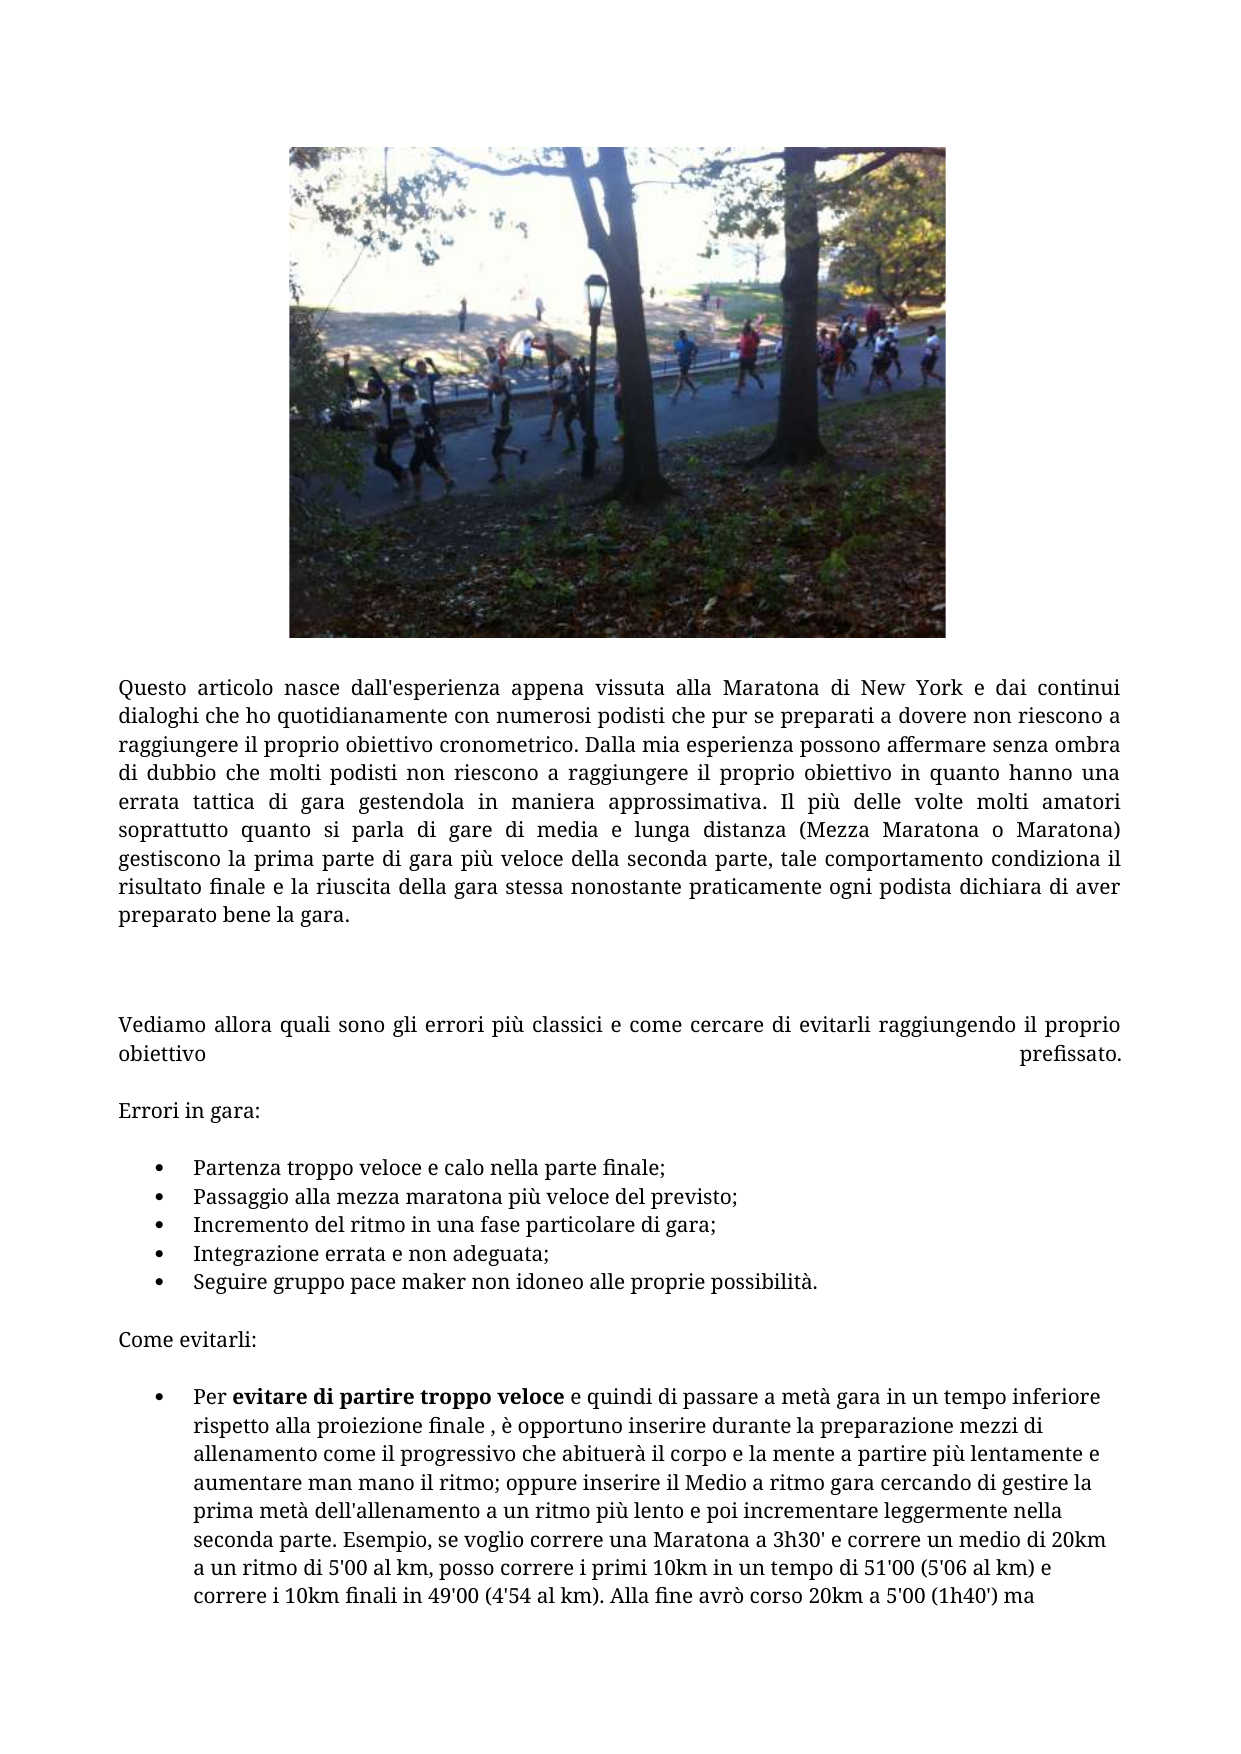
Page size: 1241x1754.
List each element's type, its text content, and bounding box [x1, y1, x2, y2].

list Seguire gruppo pace maker non idoneo alle proprie possibilità. [156, 1267, 1122, 1296]
list Integrazione errata e non adeguata; [156, 1239, 1122, 1267]
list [156, 1382, 1122, 1610]
list Partenza troppo veloce e calo nella parte finale; [156, 1153, 1122, 1182]
text Questo articolo nasce dall'esperienza appena vissuta alla Maratona di New York e dai continui dialoghi che ho quotidianamente con numerosi podisti che pur se preparati a dovere non riescono a raggiungere il proprio obiettivo cronometrico. Dalla mia esperienza possono affermare senza ombra di dubbio che molti podisti non riescono a raggiungere il proprio obiettivo in quanto hanno una errata tattica di gara gestendola in maniera approssimativa. Il più delle volte molti amatori soprattutto quanto si parla di gare di media e lunga distanza (Mezza Maratona o Maratona) gestiscono la prima parte di gara più veloce della seconda parte, tale comportamento condiziona il risultato finale e la riuscita della gara stessa nonostante praticamente ogni podista dichiara di aver preparato bene la gara. [118, 673, 1122, 929]
list Incremento del ritmo in una fase particolare di gara; [156, 1210, 1122, 1239]
picture [289, 147, 946, 638]
text Come evitarli: [118, 1325, 1122, 1353]
text Vediamo allora quali sono gli errori più classici e come cercare di evitarli raggiungendo il proprio obiettivo prefissato. Errori in gara: [118, 958, 1122, 1124]
list Passaggio alla mezza maratona più veloce del previsto; [156, 1182, 1122, 1210]
